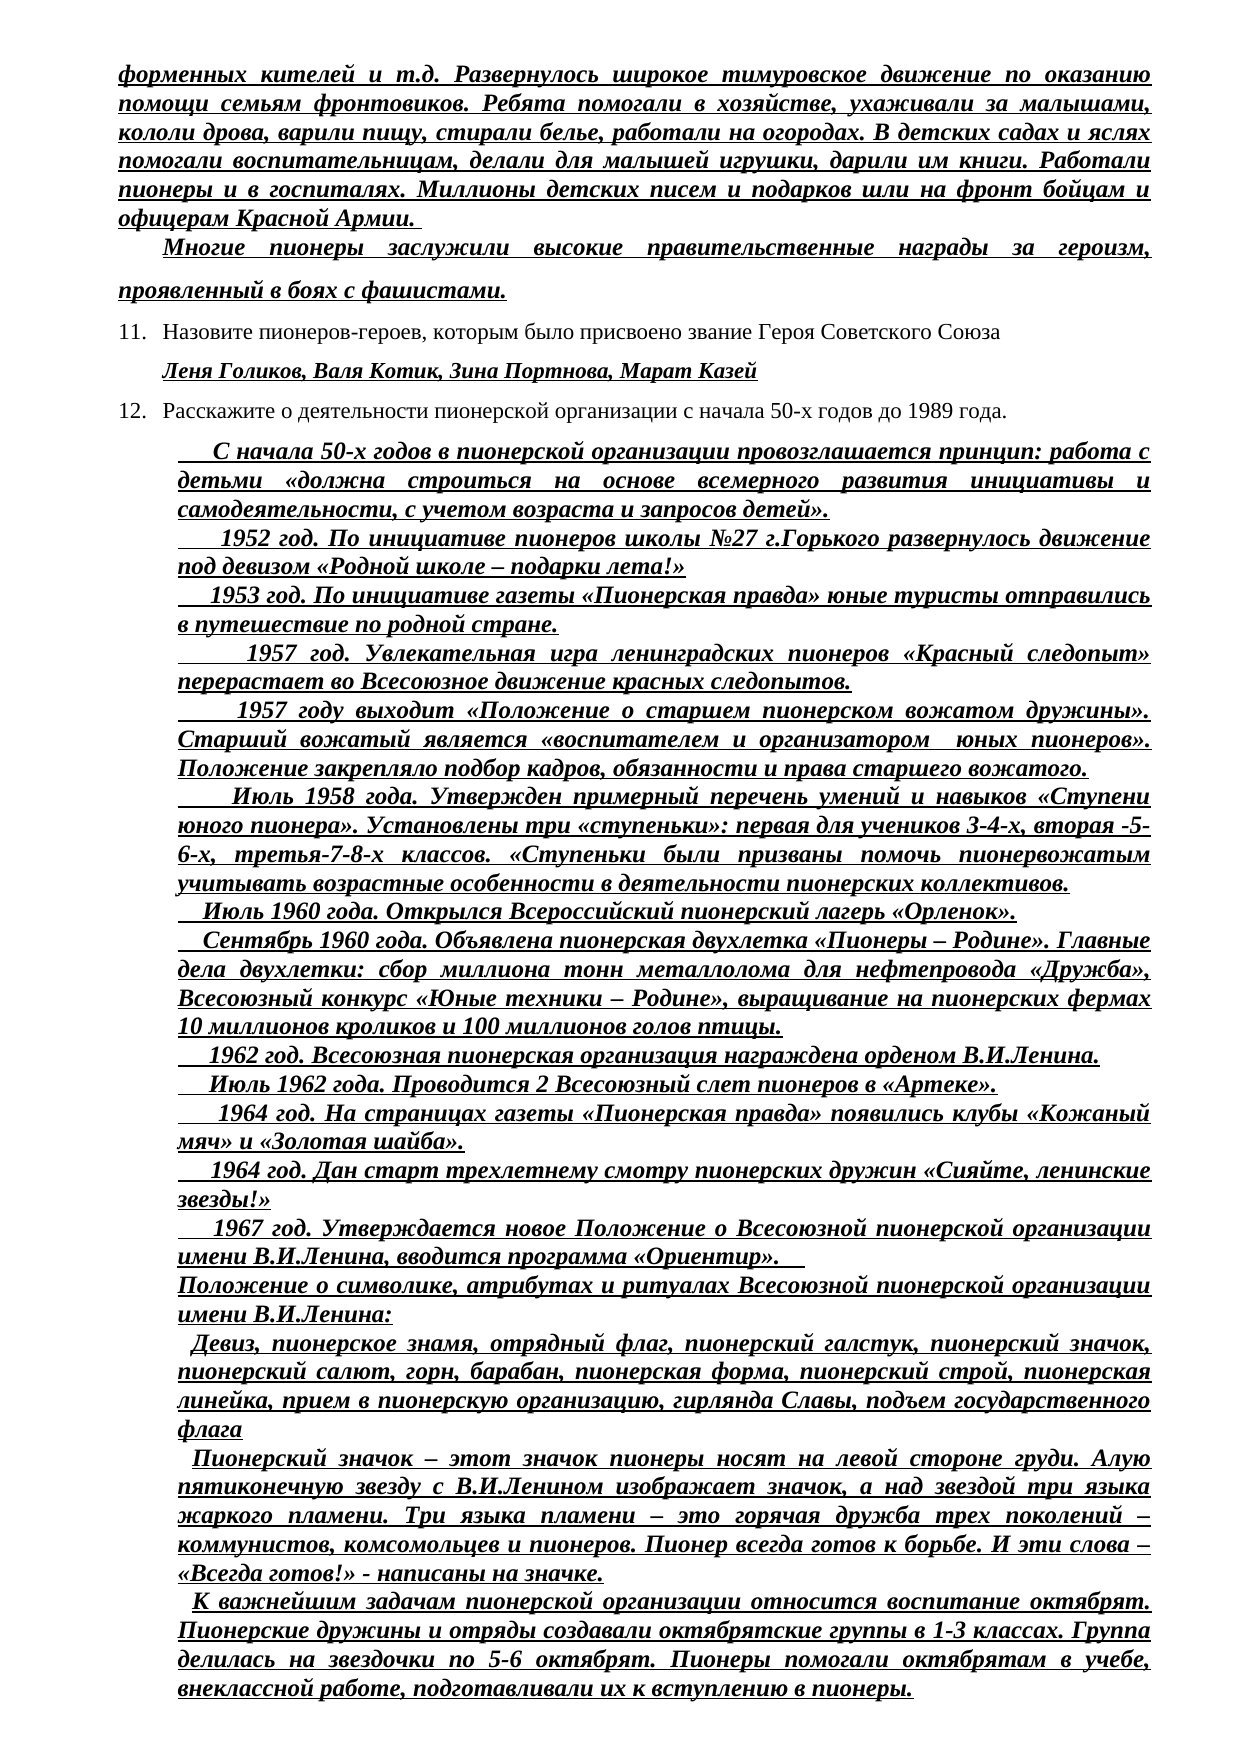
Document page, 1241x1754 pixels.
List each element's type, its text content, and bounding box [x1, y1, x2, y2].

text Июль 1960 года. Открылся Всероссийский пионерский лагерь «Орленок». [177, 896, 1152, 925]
text 1964 год. Дан старт трехлетнему смотру пионерских дружин «Сияйте, ленинские звезды!» [177, 1155, 1152, 1180]
text 1957 году выходит «Положение о старшем пионерском вожатом дружины». Старший вожатый является «воспитателем и организатором юных пионеров». Положение закрепляло подбор кадров, обязанности и права старшего вожатого. [177, 750, 1152, 781]
text 1964 год. На страницах газеты «Пионерская правда» появились клубы «Кожаный мяч» и «Золотая шайба». [177, 1098, 1152, 1155]
text 1953 год. По инициативе газеты «Пионерская правда» юные туристы отправились в путешествие по родной стране. [177, 580, 1152, 605]
text 1957 году выходит «Положение о старшем пионерском вожатом дружины». Старший вожатый является «воспитателем и организатором юных пионеров». Положение закрепляло подбор кадров, обязанности и права старшего вожатого. [177, 695, 1152, 749]
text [118, 59, 1152, 84]
text Сентябрь 1960 года. Объявлена пионерская двухлетка «Пионеры – Родине». Главные дела двухлетки: сбор миллиона тонн металлолома для нефтепровода «Дружба», Всесоюзный конкурс «Юные техники – Родине», выращивание на пионерских фермах 10 миллионов кроликов и 100 миллионов голов птицы. [177, 925, 1152, 1008]
text 1953 год. По инициативе газеты «Пионерская правда» юные туристы отправились в путешествие по родной стране. [177, 606, 1152, 638]
text Положение о символике, атрибутах и ритуалах Всесоюзной пионерской организации имени В.И.Ленина: [177, 1270, 1152, 1295]
text 1967 год. Утверждается новое Положение о Всесоюзной пионерской организации имени В.И.Ленина, вводится программа «Ориентир». [177, 1213, 1152, 1238]
text Сентябрь 1960 года. Объявлена пионерская двухлетка «Пионеры – Родине». Главные дела двухлетки: сбор миллиона тонн металлолома для нефтепровода «Дружба», Всесоюзный конкурс «Юные техники – Родине», выращивание на пионерских фермах 10 миллионов кроликов и 100 миллионов голов птицы. [177, 1009, 1152, 1040]
text 1962 год. Всесоюзная пионерская организация награждена орденом В.И.Ленина. [177, 1040, 1152, 1069]
text Июль 1958 года. Утвержден примерный перечень умений и навыков «Ступени юного пионера». Установлены три «ступеньки»: первая для учеников 3-4-х, вторая -5-6-х, третья-7-8-х классов. «Ступеньки были призваны помочь пионервожатым учитывать возрастные особенности в деятельности пионерских коллективов. [177, 781, 1152, 896]
text С начала 50-х годов в пионерской организации провозглашается принцип: работа с детьми «должна строиться на основе всемерного развития инициативы и самодеятельности, с учетом возраста и запросов детей». [177, 436, 1152, 523]
list Расскажите о деятельности пионерской организации с начала 50-х годов до 1989 года. [118, 397, 1152, 423]
text Многие пионеры заслужили высокие правительственные награды за героизм, проявленный в боях с фашистами. [118, 232, 1152, 303]
text Положение о символике, атрибутах и ритуалах Всесоюзной пионерской организации имени В.И.Ленина: [177, 1296, 1152, 1328]
text 1967 год. Утверждается новое Положение о Всесоюзной пионерской организации имени В.И.Ленина, вводится программа «Ориентир». [177, 1239, 1152, 1270]
list Леня Голиков, Валя Котик, Зина Портнова, Марат Казей [162, 357, 1152, 384]
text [118, 86, 1152, 113]
text 1964 год. Дан старт трехлетнему смотру пионерских дружин «Сияйте, ленинские звезды!» [177, 1181, 1152, 1213]
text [118, 114, 1152, 142]
text Пионерский значок – этот значок пионеры носят на левой стороне груди. Алую пятиконечную звезду с В.И.Ленином изображает значок, а над звездой три языка жаркого пламени. Три языка пламени – это горячая дружба трех поколений – коммунистов, комсомольцев и пионеров. Пионер всегда готов к борьбе. И эти слова – «Всегда готов!» - написаны на значке. [177, 1443, 1152, 1586]
text Девиз, пионерское знамя, отрядный флаг, пионерский галстук, пионерский значок, пионерский салют, горн, барабан, пионерская форма, пионерский строй, пионерская линейка, прием в пионерскую организацию, гирлянда Славы, подъем государственного флага [177, 1382, 1152, 1443]
text 1952 год. По инициативе пионеров школы №27 г.Горького развернулось движение под девизом «Родной школе – подарки лета!» [177, 523, 1152, 580]
text Июль 1962 года. Проводится 2 Всесоюзный слет пионеров в «Артеке». [177, 1069, 1152, 1098]
text К важнейшим задачам пионерской организации относится воспитание октябрят. Пионерские дружины и отряды создавали октябрятские группы в 1-3 классах. Группа делилась на звездочки по 5-6 октябрят. Пионеры помогали октябрятам в учебе, внеклассной работе, подготавливали их к вступлению в пионеры. [177, 1586, 1152, 1701]
text 1957 год. Увлекательная игра ленинградских пионеров «Красный следопыт» перерастает во Всесоюзное движение красных следопытов. [177, 638, 1152, 695]
text Девиз, пионерское знамя, отрядный флаг, пионерский галстук, пионерский значок, пионерский салют, горн, барабан, пионерская форма, пионерский строй, пионерская линейка, прием в пионерскую организацию, гирлянда Славы, подъем государственного флага [177, 1328, 1152, 1381]
list Назовите пионеров-героев, которым было присвоено звание Героя Советского Союза [118, 318, 1152, 344]
